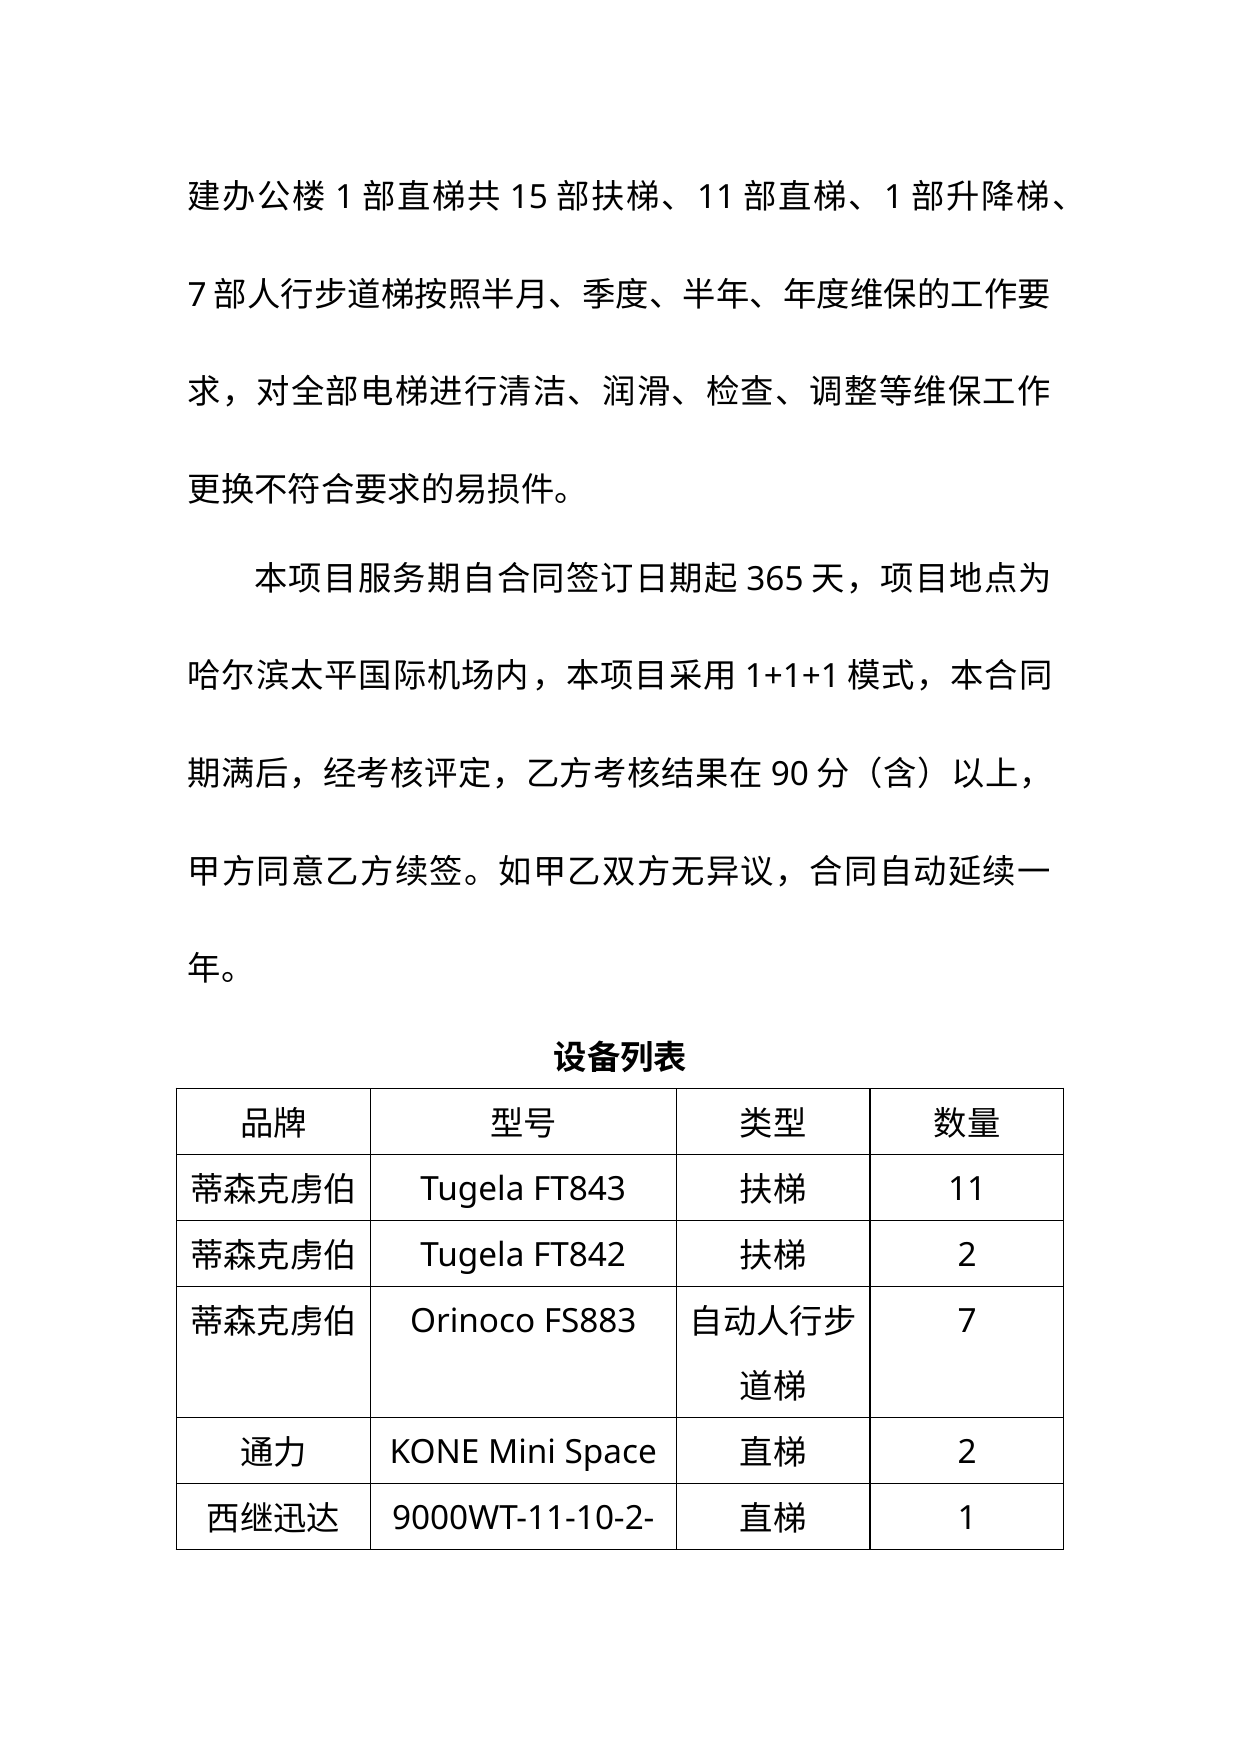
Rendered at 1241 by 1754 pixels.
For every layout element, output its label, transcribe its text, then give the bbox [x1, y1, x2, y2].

table_cell 2 [871, 1418, 1063, 1483]
table_header 数量 [871, 1089, 1063, 1154]
table_cell 直梯 [677, 1484, 869, 1549]
text 本项目服务期自合同签订日期起365天，项目地点为哈尔滨太平国际机场内，本项目采用1+1+1模式，本合同期满后，经考核评定，乙方考核结果在90分（含）以上，甲方同意乙方续签。如甲乙双方无异议，合同自动延续一年。 [187, 543, 1053, 998]
table_cell 2 [871, 1221, 1063, 1286]
table_cell Orinoco FS883 [371, 1287, 676, 1417]
table_cell 通力 [177, 1418, 370, 1483]
table_cell Tugela FT842 [371, 1221, 676, 1286]
table_cell 蒂森克虏伯 [177, 1221, 370, 1286]
table_cell 1 [871, 1484, 1063, 1549]
table_cell 扶梯 [677, 1221, 869, 1286]
table_cell 7 [871, 1287, 1063, 1417]
table_cell 11 [871, 1155, 1063, 1220]
text 设备列表 [187, 1023, 1053, 1088]
table_cell 蒂森克虏伯 [177, 1155, 370, 1220]
table_cell 蒂森克虏伯 [177, 1287, 370, 1417]
table_cell 直梯 [677, 1418, 869, 1483]
table_cell 西继迅达 [177, 1484, 370, 1549]
table_header 类型 [677, 1089, 869, 1154]
table_cell 自动人行步道梯 [677, 1287, 869, 1417]
table_header 型号 [371, 1089, 676, 1154]
table_cell KONE Mini Space [371, 1418, 676, 1483]
table_header 品牌 [177, 1089, 370, 1154]
table_cell Tugela FT843 [371, 1155, 676, 1220]
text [187, 162, 1053, 519]
table_cell 9000WT-11-10-2-XS [371, 1484, 676, 1549]
table_cell 扶梯 [677, 1155, 869, 1220]
